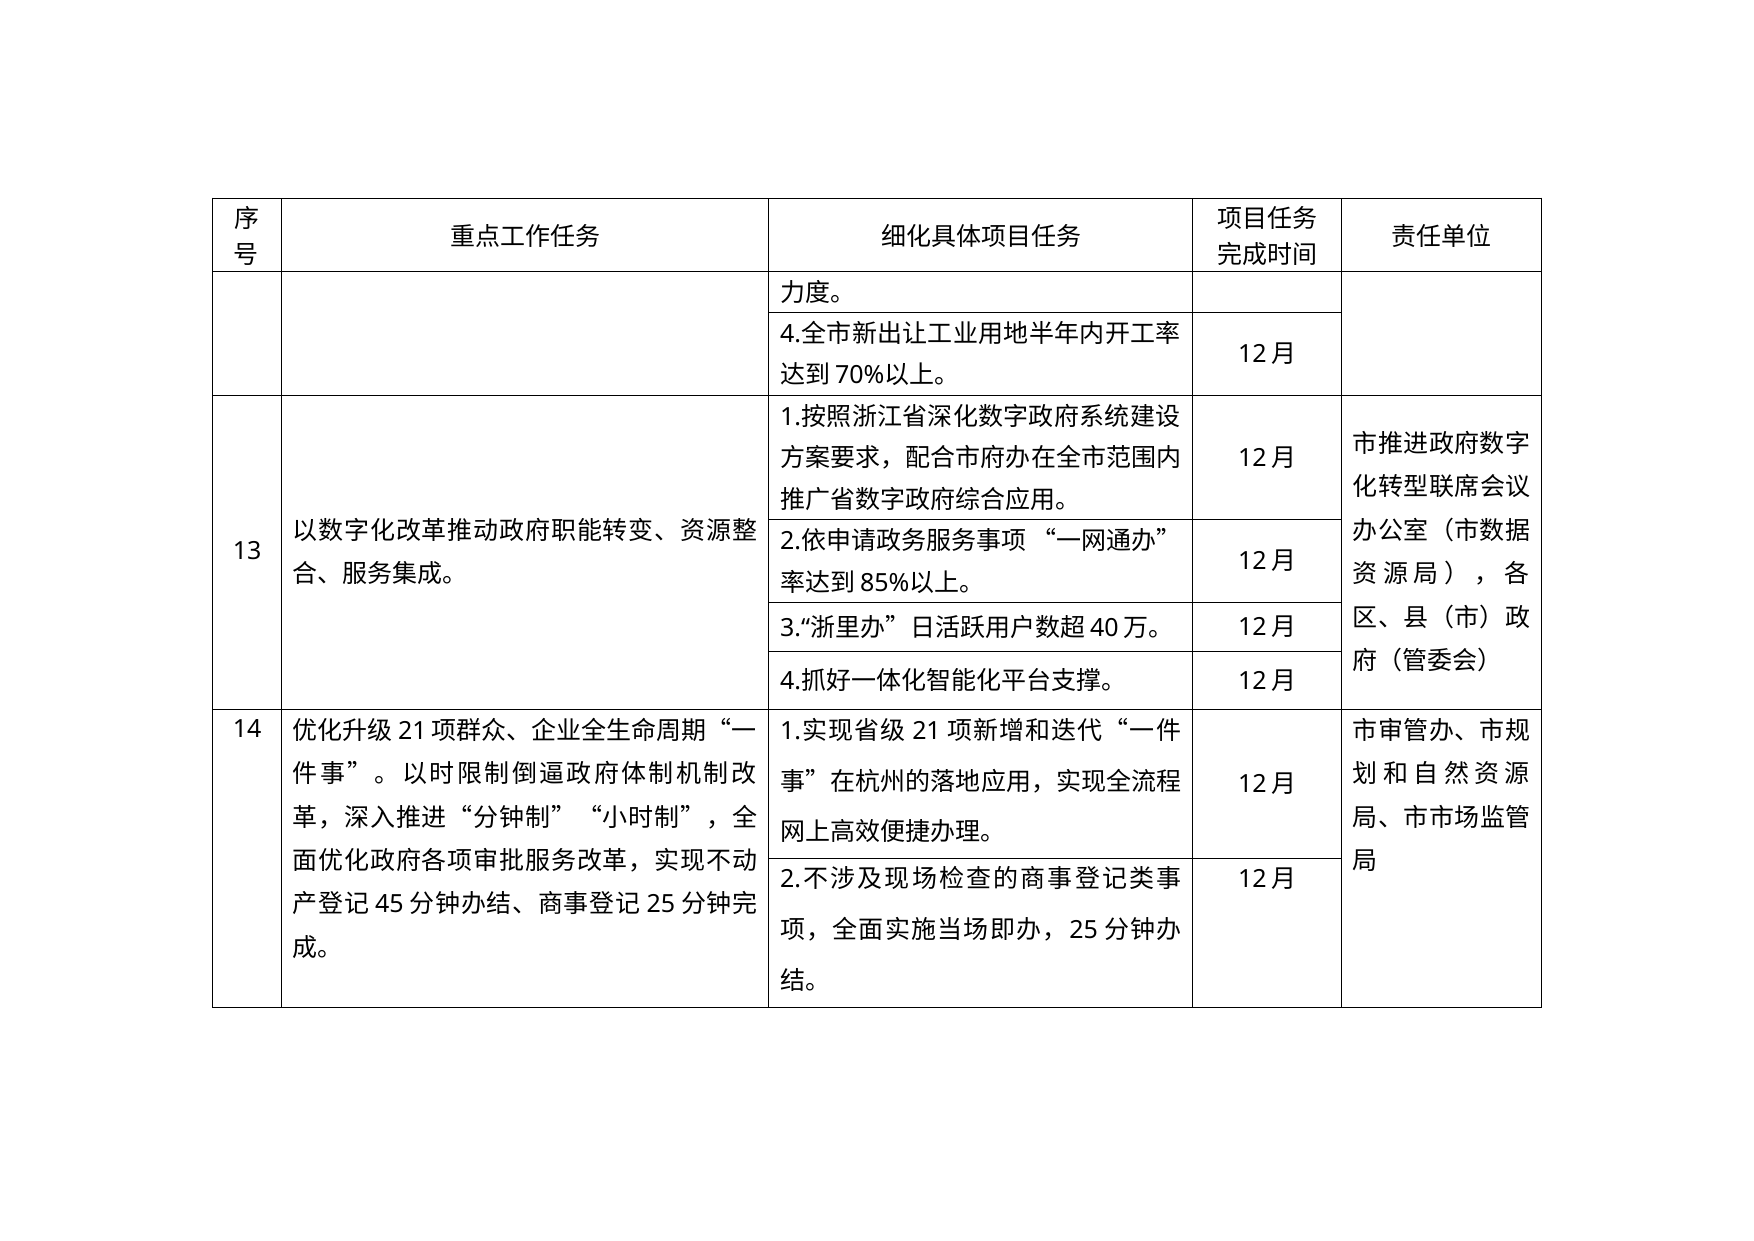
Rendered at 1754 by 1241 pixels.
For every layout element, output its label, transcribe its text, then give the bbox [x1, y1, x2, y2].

table_cell 优化升级21项群众、企业全生命周期“一件事”。以时限制倒逼政府体制机制改革，深入推进“分钟制”“小时制”，全面优化政府各项审批服务改革，实现不动产登记45分钟办结、商事登记25分钟完成。 [282, 710, 768, 1007]
table_header 序号 [213, 199, 281, 271]
table_cell 13 [213, 396, 281, 709]
table_cell 4月 [1193, 272, 1341, 312]
table_cell 1.实现省级21项新增和迭代“一件事”在杭州的落地应用，实现全流程网上高效便捷办理。 [769, 710, 1192, 858]
table_cell 2.不涉及现场检查的商事登记类事项，全面实施当场即办，25分钟办结。 [769, 859, 1192, 1007]
table_header 重点工作任务 [282, 199, 768, 271]
table_cell 3.“浙里办”日活跃用户数超40万。 [769, 603, 1192, 651]
table_cell 12月 [1193, 710, 1341, 858]
table_cell 14 [213, 710, 281, 1007]
table_cell 12月 [1193, 520, 1341, 602]
table_cell 2.依申请政务服务事项 “一网通办”率达到85%以上。 [769, 520, 1192, 602]
table_header 细化具体项目任务 [769, 199, 1192, 271]
table_cell 4.抓好一体化智能化平台支撑。 [769, 652, 1192, 709]
table_cell 1.按照浙江省深化数字政府系统建设方案要求，配合市府办在全市范围内推广省数字政府综合应用。 [769, 396, 1192, 519]
table_cell 12月 [1193, 313, 1341, 395]
table_cell 12月 [1193, 652, 1341, 709]
table_cell 4.全市新出让工业用地半年内开工率达到70%以上。 [769, 313, 1192, 395]
table_header 责任单位 [1342, 199, 1541, 271]
table_cell 市推进政府数字化转型联席会议办公室（市数据资源局），各区、县（市）政府（管委会） [1342, 396, 1541, 709]
table_cell 12月 [1193, 859, 1341, 1007]
table_cell 12月 [1193, 603, 1341, 651]
table_cell 以数字化改革推动政府职能转变、资源整合、服务集成。 [282, 396, 768, 709]
table_cell 市审管办、市规划和自然资源局、市市场监管局 [1342, 710, 1541, 1007]
table_cell 12月 [1193, 396, 1341, 519]
table_header 项目任务 完成时间 [1193, 199, 1341, 271]
table_cell 3.组建杭州市重大产业项目服务推进工作组，加大重大产业项目双周协调力度。 [769, 272, 1192, 312]
